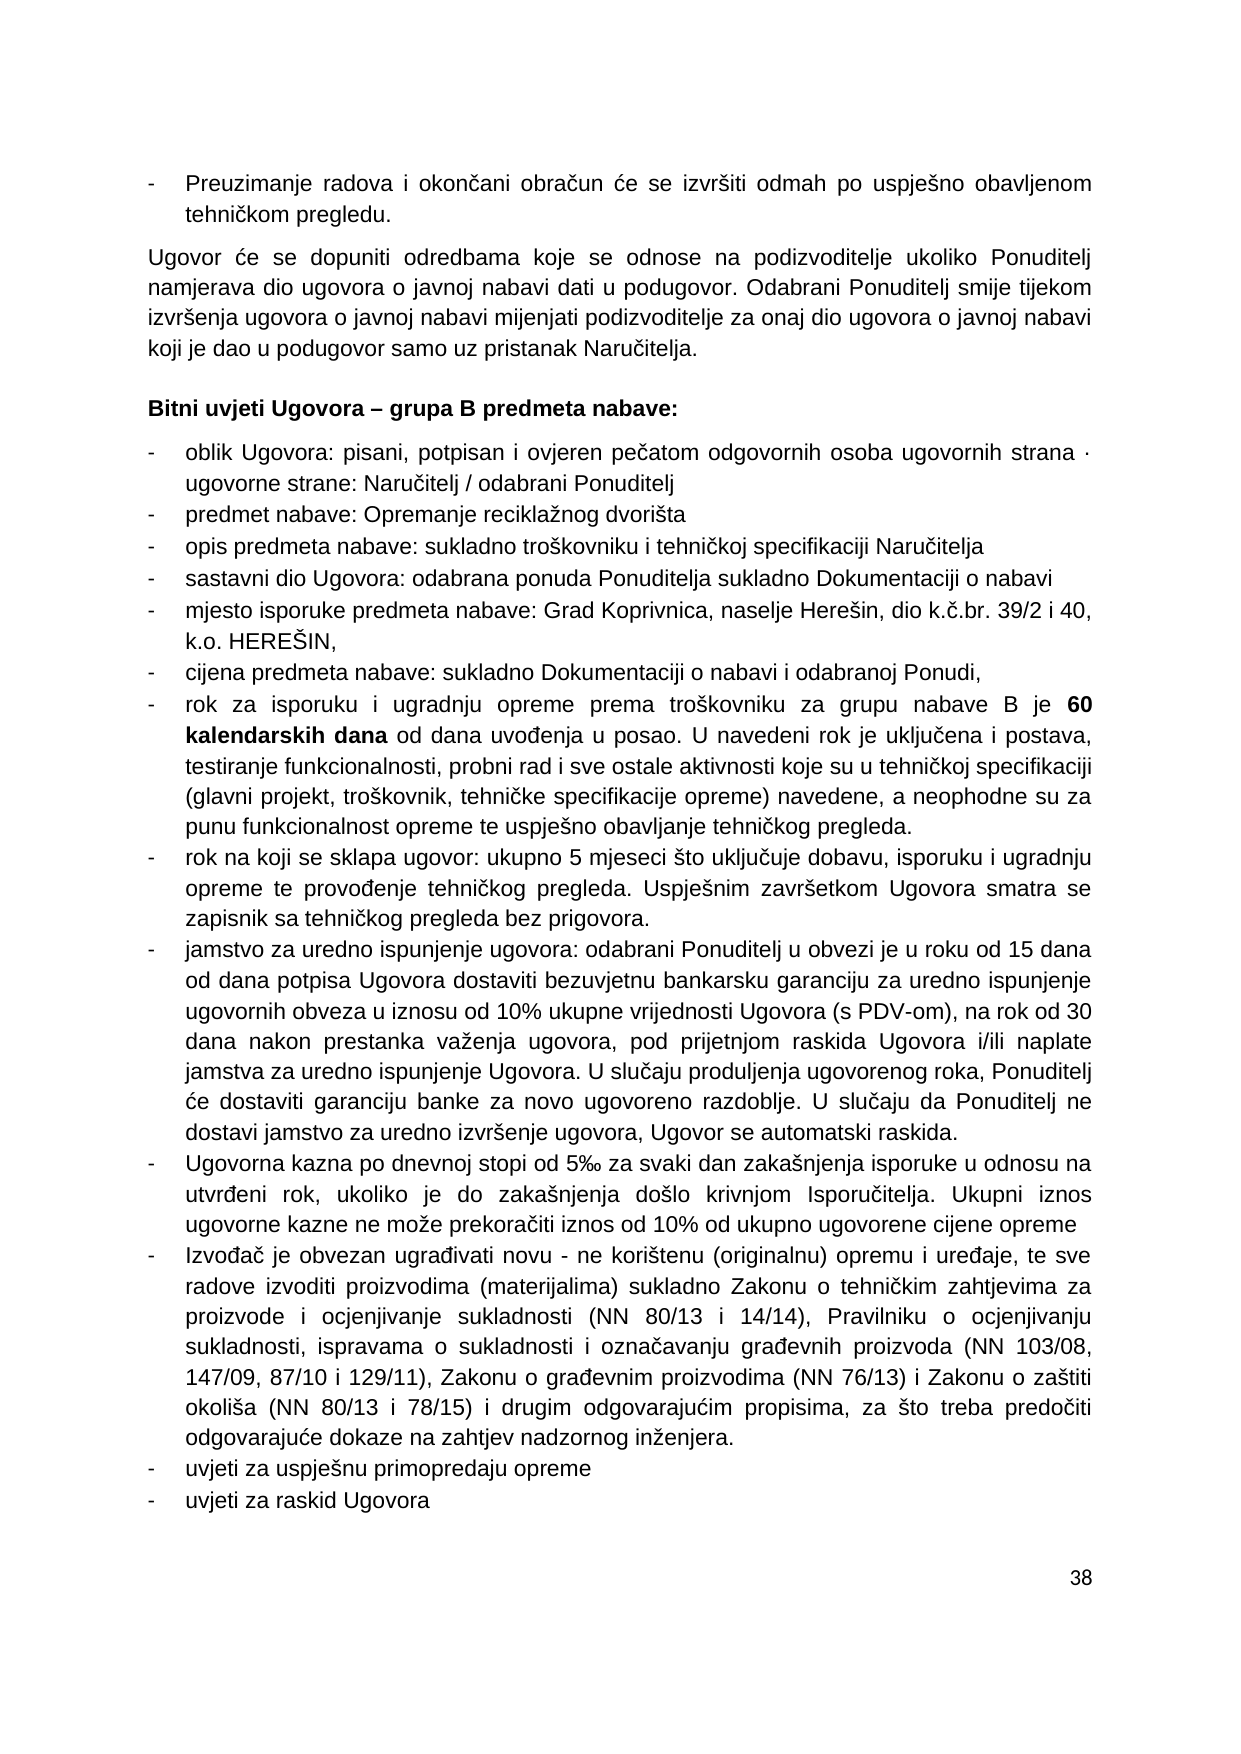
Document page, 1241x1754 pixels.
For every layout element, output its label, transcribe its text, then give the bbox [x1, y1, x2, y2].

list oblik Ugovora: pisani, potpisan i ovjeren pečatom odgovornih osoba ugovornih strana · ugovorne strane: Naručitelj / odabrani Ponuditelj [148, 438, 1092, 496]
list rok za isporuku i ugradnju opreme prema troškovniku za grupu nabave B je 60 kalendarskih dana od dana uvođenja u posao. U navedeni rok je uključena i postava, testiranje funkcionalnosti, probni rad i sve ostale aktivnosti koje su u tehničkoj specifikaciji (glavni projekt, troškovnik, tehničke specifikacije opreme) navedene, a neophodne su za punu funkcionalnost opreme te uspješno obavljanje tehničkog pregleda. [148, 691, 1092, 839]
list mjesto isporuke predmeta nabave: Grad Koprivnica, naselje Herešin, dio k.č.br. 39/2 i 40, k.o. HEREŠIN, [148, 596, 1092, 654]
list cijena predmeta nabave: sukladno Dokumentaciji o nabavi i odabranoj Ponudi, [148, 658, 1092, 686]
list Ugovorna kazna po dnevnoj stopi od 5‰ za svaki dan zakašnjenja isporuke u odnosu na utvrđeni rok, ukoliko je do zakašnjenja došlo krivnjom Isporučitelja. Ukupni iznos ugovorne kazne ne može prekoračiti iznos od 10% od ukupno ugovorene cijene opreme [148, 1149, 1092, 1237]
list jamstvo za uredno ispunjenje ugovora: odabrani Ponuditelj u obvezi je u roku od 15 dana od dana potpisa Ugovora dostaviti bezuvjetnu bankarsku garanciju za uredno ispunjenje ugovornih obveza u iznosu od 10% ukupne vrijednosti Ugovora (s PDV-om), na rok od 30 dana nakon prestanka važenja ugovora, pod prijetnjom raskida Ugovora i/ili naplate jamstva za uredno ispunjenje Ugovora. U slučaju produljenja ugovorenog roka, Ponuditelj će dostaviti garanciju banke za novo ugovoreno razdoblje. U slučaju da Ponuditelj ne dostavi jamstvo za uredno izvršenje ugovora, Ugovor se automatski raskida. [148, 936, 1092, 1145]
list uvjeti za uspješnu primopredaju opreme [148, 1454, 1092, 1482]
list sastavni dio Ugovora: odabrana ponuda Ponuditelja sukladno Dokumentaciji o nabavi [148, 564, 1092, 592]
list opis predmeta nabave: sukladno troškovniku i tehničkoj specifikaciji Naručitelja [148, 532, 1092, 560]
text Bitni uvjeti Ugovora – grupa B predmeta nabave: [148, 395, 1092, 421]
list Preuzimanje radova i okončani obračun će se izvršiti odmah po uspješno obavljenom tehničkom pregledu. [148, 169, 1092, 228]
list rok na koji se sklapa ugovor: ukupno 5 mjeseci što uključuje dobavu, isporuku i ugradnju opreme te provođenje tehničkog pregleda. Uspješnim završetkom Ugovora smatra se zapisnik sa tehničkog pregleda bez prigovora. [148, 843, 1092, 932]
list predmet nabave: Opremanje reciklažnog dvorišta [148, 500, 1092, 528]
text Ugovor će se dopuniti odredbama koje se odnose na podizvoditelje ukoliko Ponuditelj namjerava dio ugovora o javnoj nabavi dati u podugovor. Odabrani Ponuditelj smije tijekom izvršenja ugovora o javnoj nabavi mijenjati podizvoditelje za onaj dio ugovora o javnoj nabavi koji je dao u podugovor samo uz pristanak Naručitelja. [148, 244, 1092, 361]
list uvjeti za raskid Ugovora [148, 1486, 1092, 1514]
list Izvođač je obvezan ugrađivati novu - ne korištenu (originalnu) opremu i uređaje, te sve radove izvoditi proizvodima (materijalima) sukladno Zakonu o tehničkim zahtjevima za proizvode i ocjenjivanje sukladnosti (NN 80/13 i 14/14), Pravilniku o ocjenjivanju sukladnosti, ispravama o sukladnosti i označavanju građevnih proizvoda (NN 103/08, 147/09, 87/10 i 129/11), Zakonu o građevnim proizvodima (NN 76/13) i Zakonu o zaštiti okoliša (NN 80/13 i 78/15) i drugim odgovarajućim propisima, za što treba predočiti odgovarajuće dokaze na zahtjev nadzornog inženjera. [148, 1241, 1092, 1450]
